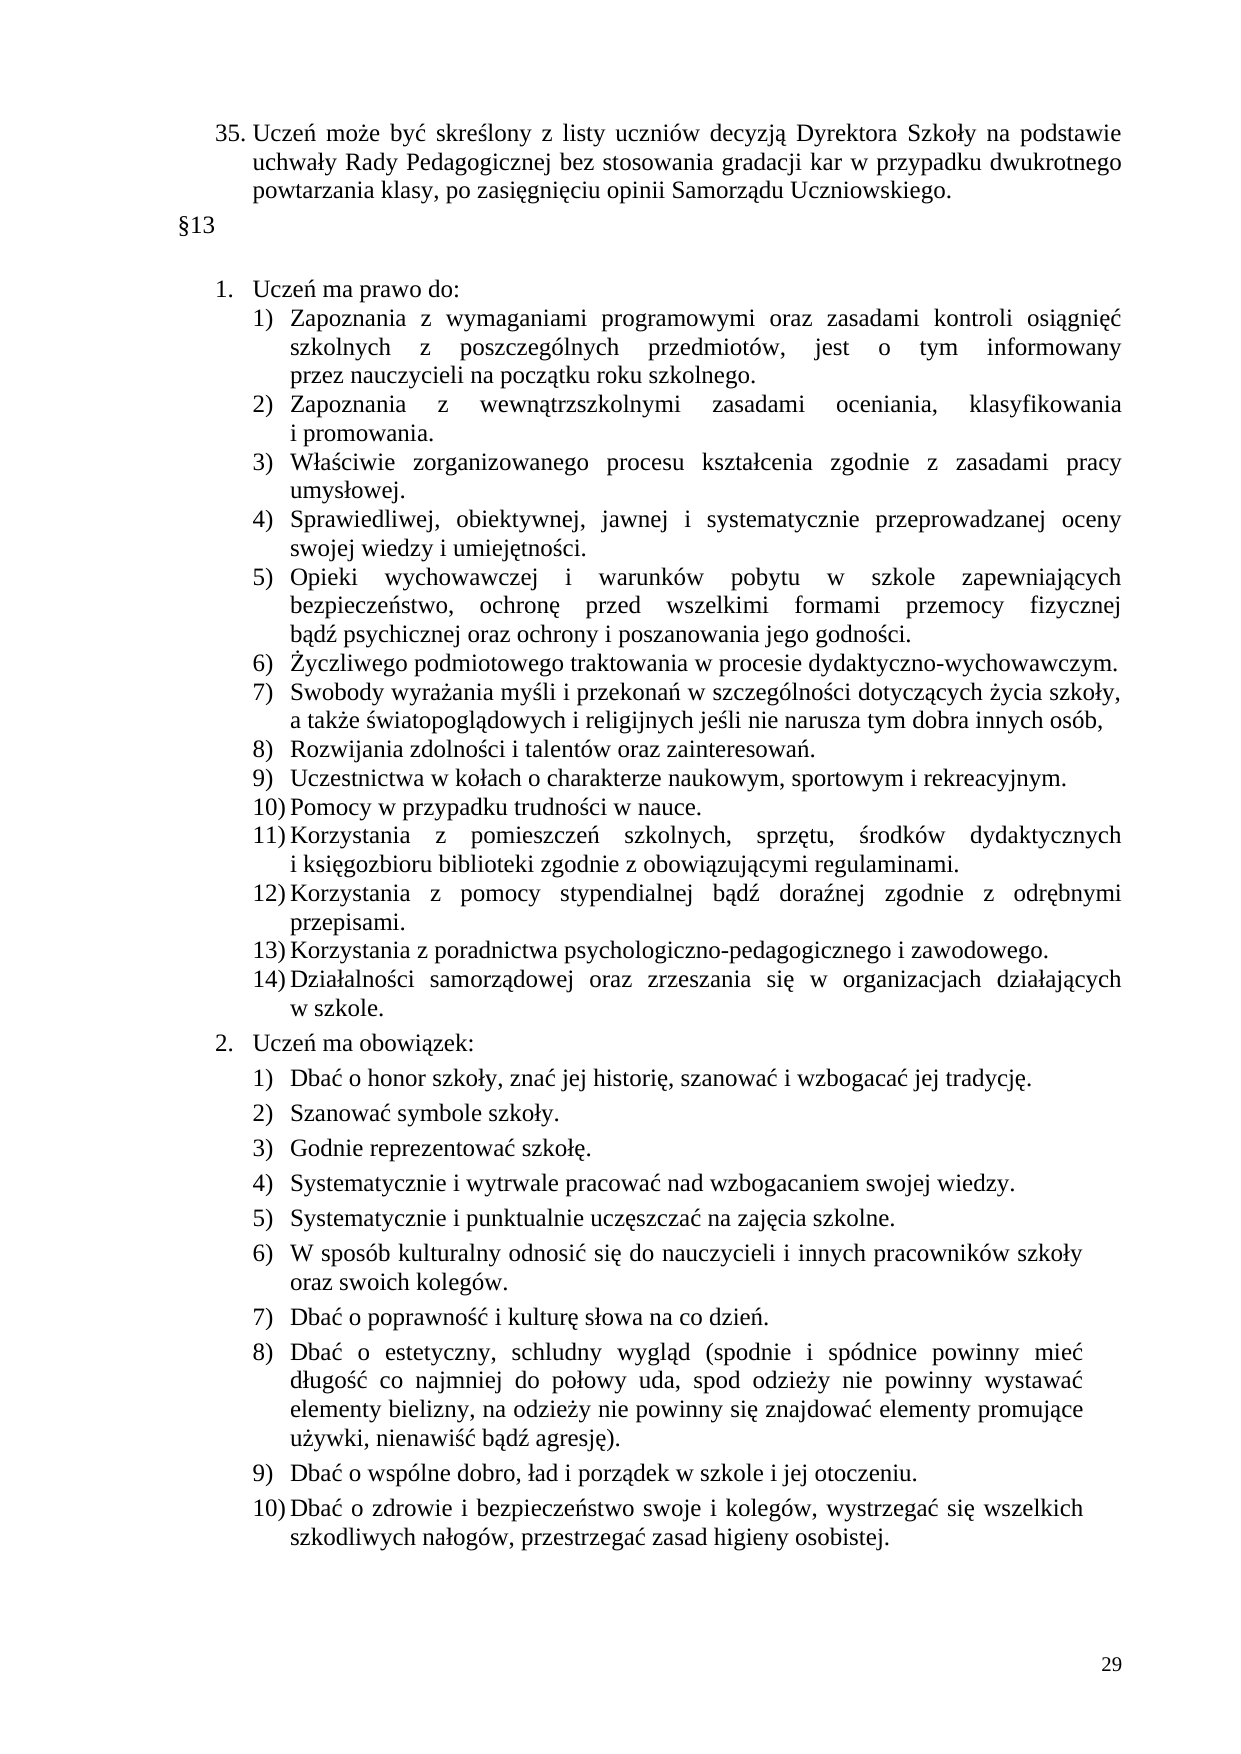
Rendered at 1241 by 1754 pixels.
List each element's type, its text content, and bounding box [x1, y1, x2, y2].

list Działalności samorządowej oraz zrzeszania się w organizacjach działających w szkole. [252, 964, 1122, 1022]
list Dbać o estetyczny, schludny wygląd (spodnie i spódnice powinny mieć długość co najmniej do połowy uda, spod odzieży nie powinny wystawać elementy bielizny, na odzieży nie powinny się znajdować elementy promujące używki, nienawiść bądź agresję). [252, 1337, 1084, 1452]
list Dbać o wspólne dobro, ład i porządek w szkole i jej otoczeniu. [252, 1458, 1084, 1487]
list Sprawiedliwej, obiektywnej, jawnej i systematycznie przeprowadzanej oceny swojej wiedzy i umiejętności. [252, 504, 1122, 562]
text §13 [177, 211, 1122, 239]
list Dbać o zdrowie i bezpieczeństwo swoje i kolegów, wystrzegać się wszelkich szkodliwych nałogów, przestrzegać zasad higieny osobistej. [252, 1493, 1084, 1551]
list Uczeń może być skreślony z listy uczniów decyzją Dyrektora Szkoły na podstawie uchwały Rady Pedagogicznej bez stosowania gradacji kar w przypadku dwukrotnego powtarzania klasy, po zasięgnięciu opinii Samorządu Uczniowskiego. [215, 118, 1122, 204]
list Dbać o poprawność i kulturę słowa na co dzień. [252, 1302, 1084, 1331]
list Uczeń ma prawo do: [215, 274, 1122, 303]
list Korzystania z pomieszczeń szkolnych, sprzętu, środków dydaktycznych i księgozbioru biblioteki zgodnie z obowiązującymi regulaminami. [252, 821, 1122, 878]
list Systematycznie i punktualnie uczęszczać na zajęcia szkolne. [252, 1203, 1084, 1232]
list Dbać o honor szkoły, znać jej historię, szanować i wzbogacać jej tradycję. [252, 1063, 1084, 1092]
list Godnie reprezentować szkołę. [252, 1133, 1084, 1162]
list Swobody wyrażania myśli i przekonań w szczególności dotyczących życia szkoły, a także światopoglądowych i religijnych jeśli nie narusza tym dobra innych osób, [252, 677, 1122, 734]
list Systematycznie i wytrwale pracować nad wzbogacaniem swojej wiedzy. [252, 1168, 1084, 1197]
list Właściwie zorganizowanego procesu kształcenia zgodnie z zasadami pracy umysłowej. [252, 447, 1122, 504]
list Pomocy w przypadku trudności w nauce. [252, 792, 1122, 821]
list Uczeń ma obowiązek: [215, 1028, 1084, 1057]
list Opieki wychowawczej i warunków pobytu w szkole zapewniających bezpieczeństwo, ochronę przed wszelkimi formami przemocy fizycznej bądź psychicznej oraz ochrony i poszanowania jego godności. [252, 562, 1122, 648]
list W sposób kulturalny odnosić się do nauczycieli i innych pracowników szkoły oraz swoich kolegów. [252, 1238, 1084, 1296]
list Zapoznania z wewnątrzszkolnymi zasadami oceniania, klasyfikowania i promowania. [252, 389, 1122, 447]
list Rozwijania zdolności i talentów oraz zainteresowań. [252, 734, 1122, 763]
list Życzliwego podmiotowego traktowania w procesie dydaktyczno-wychowawczym. [252, 648, 1122, 677]
list Korzystania z pomocy stypendialnej bądź doraźnej zgodnie z odrębnymi przepisami. [252, 878, 1122, 936]
list Uczestnictwa w kołach o charakterze naukowym, sportowym i rekreacyjnym. [252, 763, 1122, 792]
list Zapoznania z wymaganiami programowymi oraz zasadami kontroli osiągnięć szkolnych z poszczególnych przedmiotów, jest o tym informowany przez nauczycieli na początku roku szkolnego. [252, 303, 1122, 389]
list Szanować symbole szkoły. [252, 1098, 1084, 1127]
list Korzystania z poradnictwa psychologiczno-pedagogicznego i zawodowego. [252, 936, 1122, 964]
